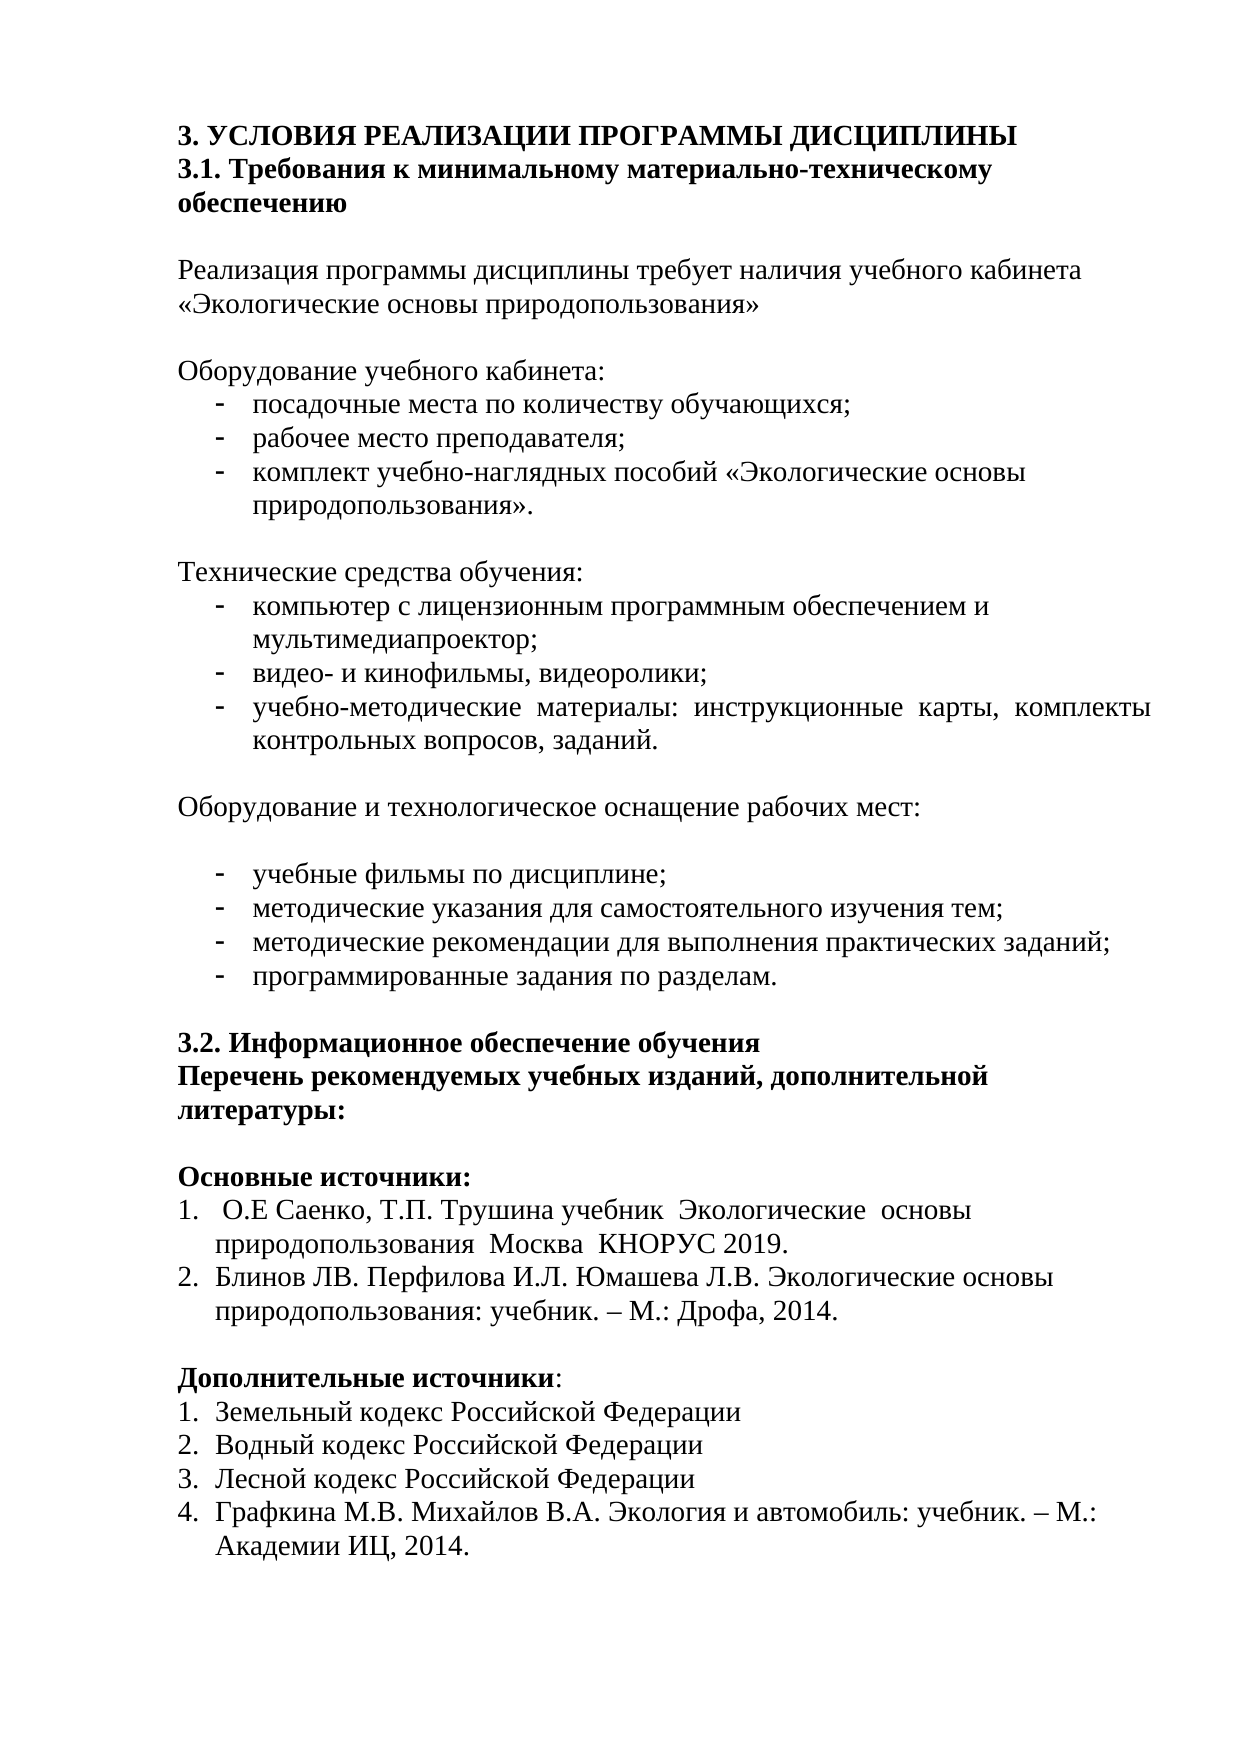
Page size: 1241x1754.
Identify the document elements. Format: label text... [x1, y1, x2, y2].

text Основные источники: [177, 1159, 1152, 1192]
text 3. УСЛОВИЯ РЕАЛИЗАЦИИ ПРОГРАММЫ ДИСЦИПЛИНЫ [177, 118, 1152, 152]
list методические указания для самостоятельного изучения тем; [215, 890, 1152, 924]
list рабочее место преподавателя; [215, 420, 1152, 454]
list посадочные места по количеству обучающихся; [215, 386, 1152, 420]
text Дополнительные источники: [177, 1360, 1152, 1394]
list комплект учебно-наглядных пособий «Экологические основы природопользования». [215, 454, 1152, 521]
list Блинов ЛВ. Перфилова И.Л. Юмашева Л.В. Экологические основы природопользования: учебник. – М.: Дрофа, 2014. [177, 1259, 1152, 1327]
text 3.2. Информационное обеспечение обучения [177, 1025, 1152, 1058]
list методические рекомендации для выполнения практических заданий; [215, 924, 1152, 958]
text Оборудование учебного кабинета: [177, 353, 1152, 386]
list Лесной кодекс Российской Федерации [177, 1461, 1152, 1494]
list Графкина М.В. Михайлов В.А. Экология и автомобиль: учебник. – М.: Академии ИЦ, 2014. [177, 1494, 1152, 1561]
list компьютер с лицензионным программным обеспечением и мультимедиапроектор; [215, 588, 1152, 655]
list программированные задания по разделам. [215, 958, 1152, 991]
text Перечень рекомендуемых учебных изданий, дополнительной литературы: [177, 1058, 1152, 1125]
list О.Е Саенко, Т.П. Трушина учебник Экологические основы природопользования Москва КНОРУС 2019. [177, 1192, 1152, 1259]
list Земельный кодекс Российской Федерации [177, 1394, 1152, 1427]
list учебно-методические материалы: инструкционные карты, комплекты контрольных вопросов, заданий. [215, 689, 1152, 756]
text Оборудование и технологическое оснащение рабочих мест: [177, 789, 1152, 823]
text 3.1. Требования к минимальному материально-техническому обеспечению [177, 152, 1152, 219]
list учебные фильмы по дисциплине; [215, 857, 1152, 890]
text Технические средства обучения: [177, 554, 1152, 588]
text Реализация программы дисциплины требует наличия учебного кабинета «Экологические основы природопользования» [177, 252, 1152, 319]
list видео- и кинофильмы, видеоролики; [215, 655, 1152, 689]
list Водный кодекс Российской Федерации [177, 1427, 1152, 1461]
